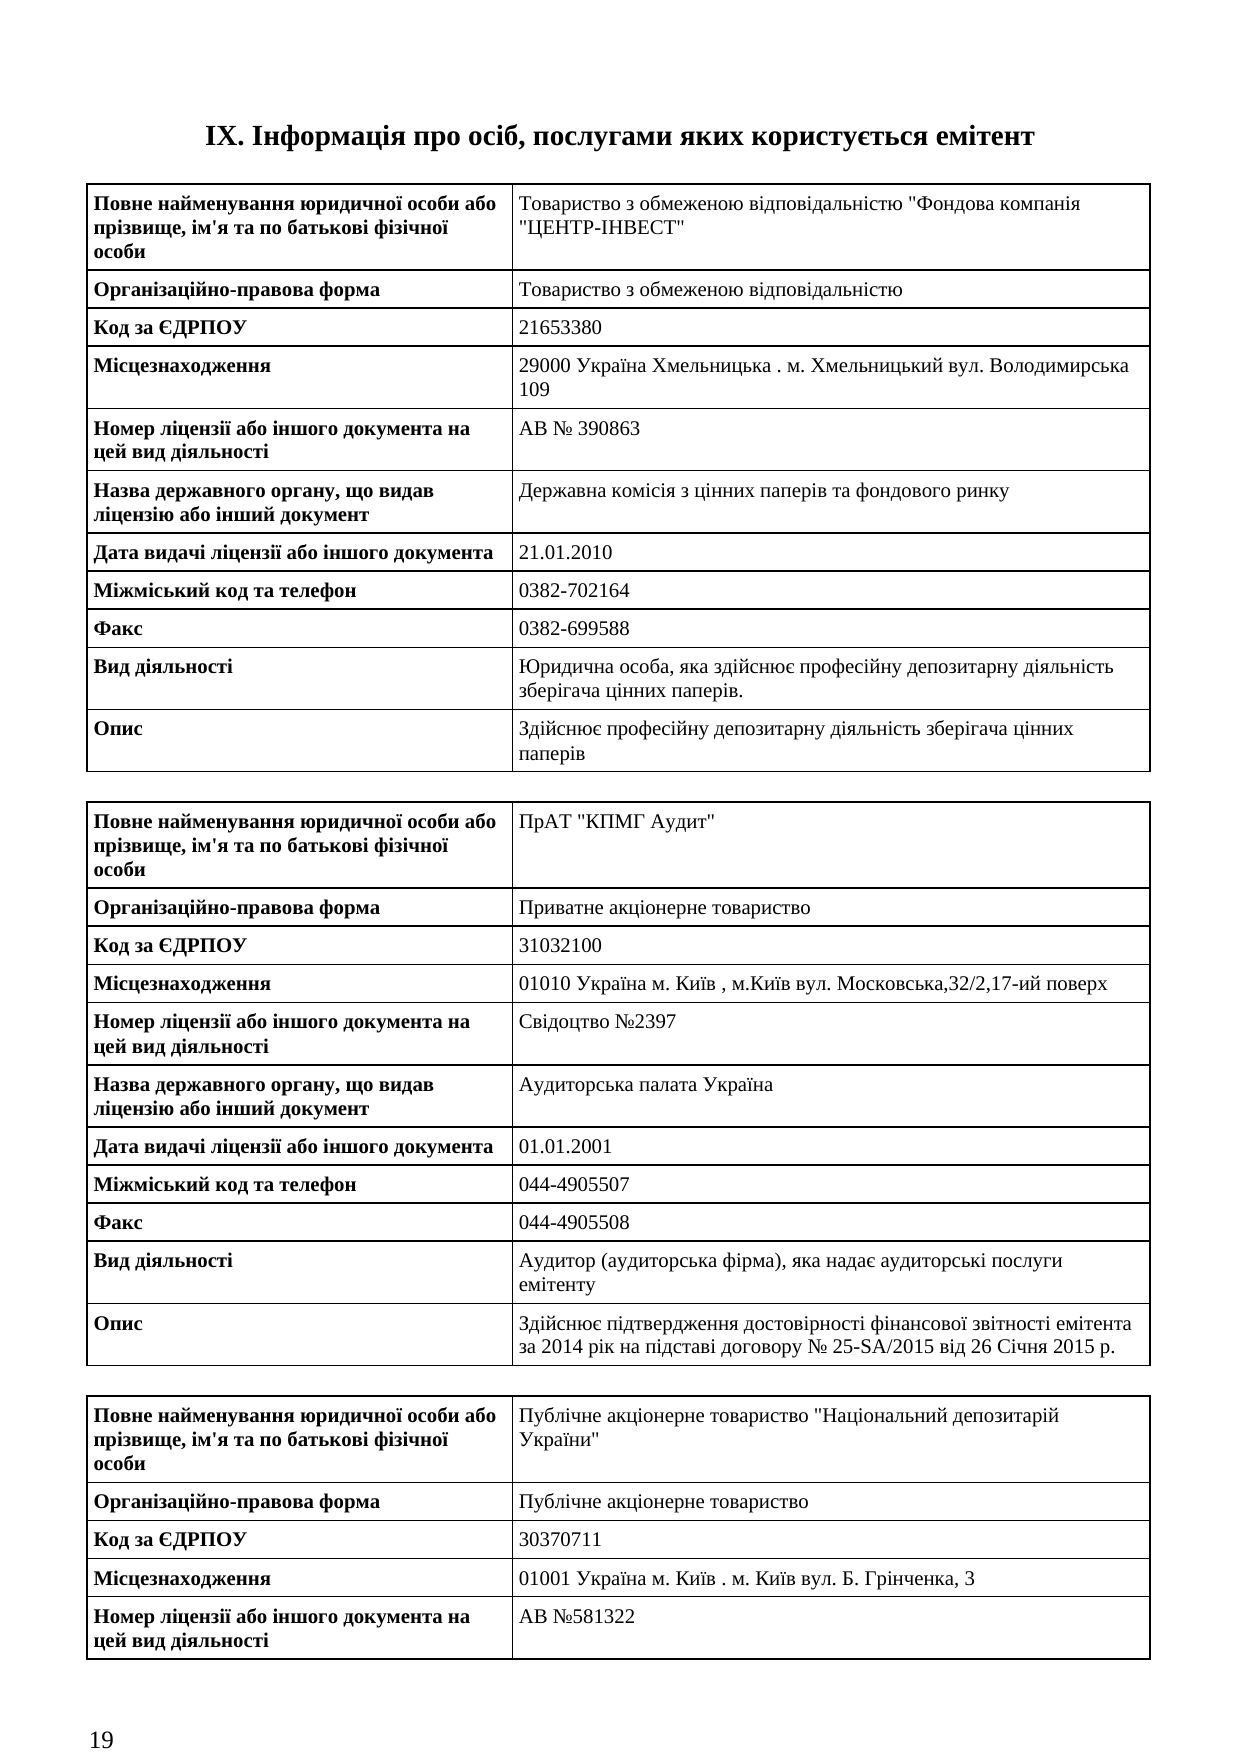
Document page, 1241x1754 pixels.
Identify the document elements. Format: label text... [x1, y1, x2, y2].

table_cell Міжміський код та телефон [88, 1166, 512, 1202]
table_cell 044-4905508 [513, 1204, 1149, 1240]
table_cell 01001 Україна м. Київ . м. Київ вул. Б. Грiнченка, 3 [513, 1559, 1149, 1596]
table_cell АВ № 390863 [513, 409, 1149, 470]
table_header Публiчне акцiонерне товариство "Нацiональний депозитарiй України" [513, 1397, 1149, 1481]
table_header ПрАТ "КПМГ Аудит" [513, 803, 1149, 887]
table_cell Місцезнаходження [88, 1559, 512, 1596]
table_cell Приватне акціонерне товариство [513, 889, 1149, 925]
table_header Повне найменування юридичної особи або прізвище, ім'я та по батькові фізічної особи [88, 803, 512, 887]
table_cell 29000 Україна Хмельницька . м. Хмельницький вул. Володимирська 109 [513, 347, 1149, 408]
table_cell Вид діяльності [88, 648, 512, 708]
table_cell Товариство з обмеженою відповідальністю [513, 271, 1149, 307]
table_cell Факс [88, 610, 512, 646]
table_cell 044-4905507 [513, 1166, 1149, 1202]
table_cell АВ №581322 [513, 1597, 1149, 1658]
table_cell Організаційно-правова форма [88, 889, 512, 925]
table_cell Назва державного органу, що видав ліцензію або інший документ [88, 1066, 512, 1126]
table_cell Державна комiсiя з цiнних паперiв та фондового ринку [513, 471, 1149, 532]
table_cell 30370711 [513, 1521, 1149, 1558]
table_cell Код за ЄДРПОУ [88, 927, 512, 963]
table_header Повне найменування юридичної особи або прізвище, ім'я та по батькові фізічної особи [88, 1397, 512, 1481]
table_cell Номер ліцензії або іншого документа на цей вид діяльності [88, 1003, 512, 1064]
table_cell Дата видачі ліцензії або іншого документа [88, 534, 512, 570]
table_cell 01.01.2001 [513, 1128, 1149, 1164]
table_cell Опис [88, 1304, 512, 1365]
table_cell 21.01.2010 [513, 534, 1149, 570]
table_cell Здiйснює пiдтвердження достовiрностi фiнансової звiтностi емiтента за 2014 рiк на пiдставi договору № 25-SA/2015 вiд 26 Сiчня 2015 р. [513, 1304, 1149, 1365]
table_cell Назва державного органу, що видав ліцензію або інший документ [88, 471, 512, 532]
table_cell 01010 Україна м. Київ , м.Київ вул. Московська,32/2,17-ий поверх [513, 965, 1149, 1002]
table_cell Здiйснює професiйну депозитарну дiяльнiсть зберiгача цiнних паперiв [513, 710, 1149, 771]
table_cell Організаційно-правова форма [88, 1483, 512, 1519]
table_cell 31032100 [513, 927, 1149, 963]
table_cell Аудиторська палата Україна [513, 1066, 1149, 1126]
table_cell Опис [88, 710, 512, 771]
table_cell Дата видачі ліцензії або іншого документа [88, 1128, 512, 1164]
table_cell Юридична особа, яка здiйснює професiйну депозитарну дiяльнiсть зберiгача цiнних паперiв. [513, 648, 1149, 708]
table_cell Місцезнаходження [88, 965, 512, 1002]
table_cell 0382-699588 [513, 610, 1149, 646]
table_cell Свiдоцтво №2397 [513, 1003, 1149, 1064]
table_header Товариство з обмеженою вiдповiдальнiстю "Фондова компанiя "ЦЕНТР-IНВЕСТ" [513, 185, 1149, 269]
table_cell Код за ЄДРПОУ [88, 309, 512, 345]
table_cell Публічне акціонерне товариство [513, 1483, 1149, 1519]
table_cell Код за ЄДРПОУ [88, 1521, 512, 1558]
table_header Повне найменування юридичної особи або прізвище, ім'я та по батькові фізічної особи [88, 185, 512, 269]
table_cell Номер ліцензії або іншого документа на цей вид діяльності [88, 1597, 512, 1658]
table_cell 0382-702164 [513, 572, 1149, 608]
table_cell 21653380 [513, 309, 1149, 345]
subtitle IX. Інформація про осіб, послугами яких користується емітент [89, 118, 1152, 152]
table_cell Організаційно-правова форма [88, 271, 512, 307]
table_cell Вид діяльності [88, 1242, 512, 1303]
table_cell Міжміський код та телефон [88, 572, 512, 608]
table_cell Факс [88, 1204, 512, 1240]
table_cell Аудитор (аудиторськa фiрмa), якa надає аудиторськi послуги емiтенту [513, 1242, 1149, 1303]
table_cell Номер ліцензії або іншого документа на цей вид діяльності [88, 409, 512, 470]
table_cell Місцезнаходження [88, 347, 512, 408]
